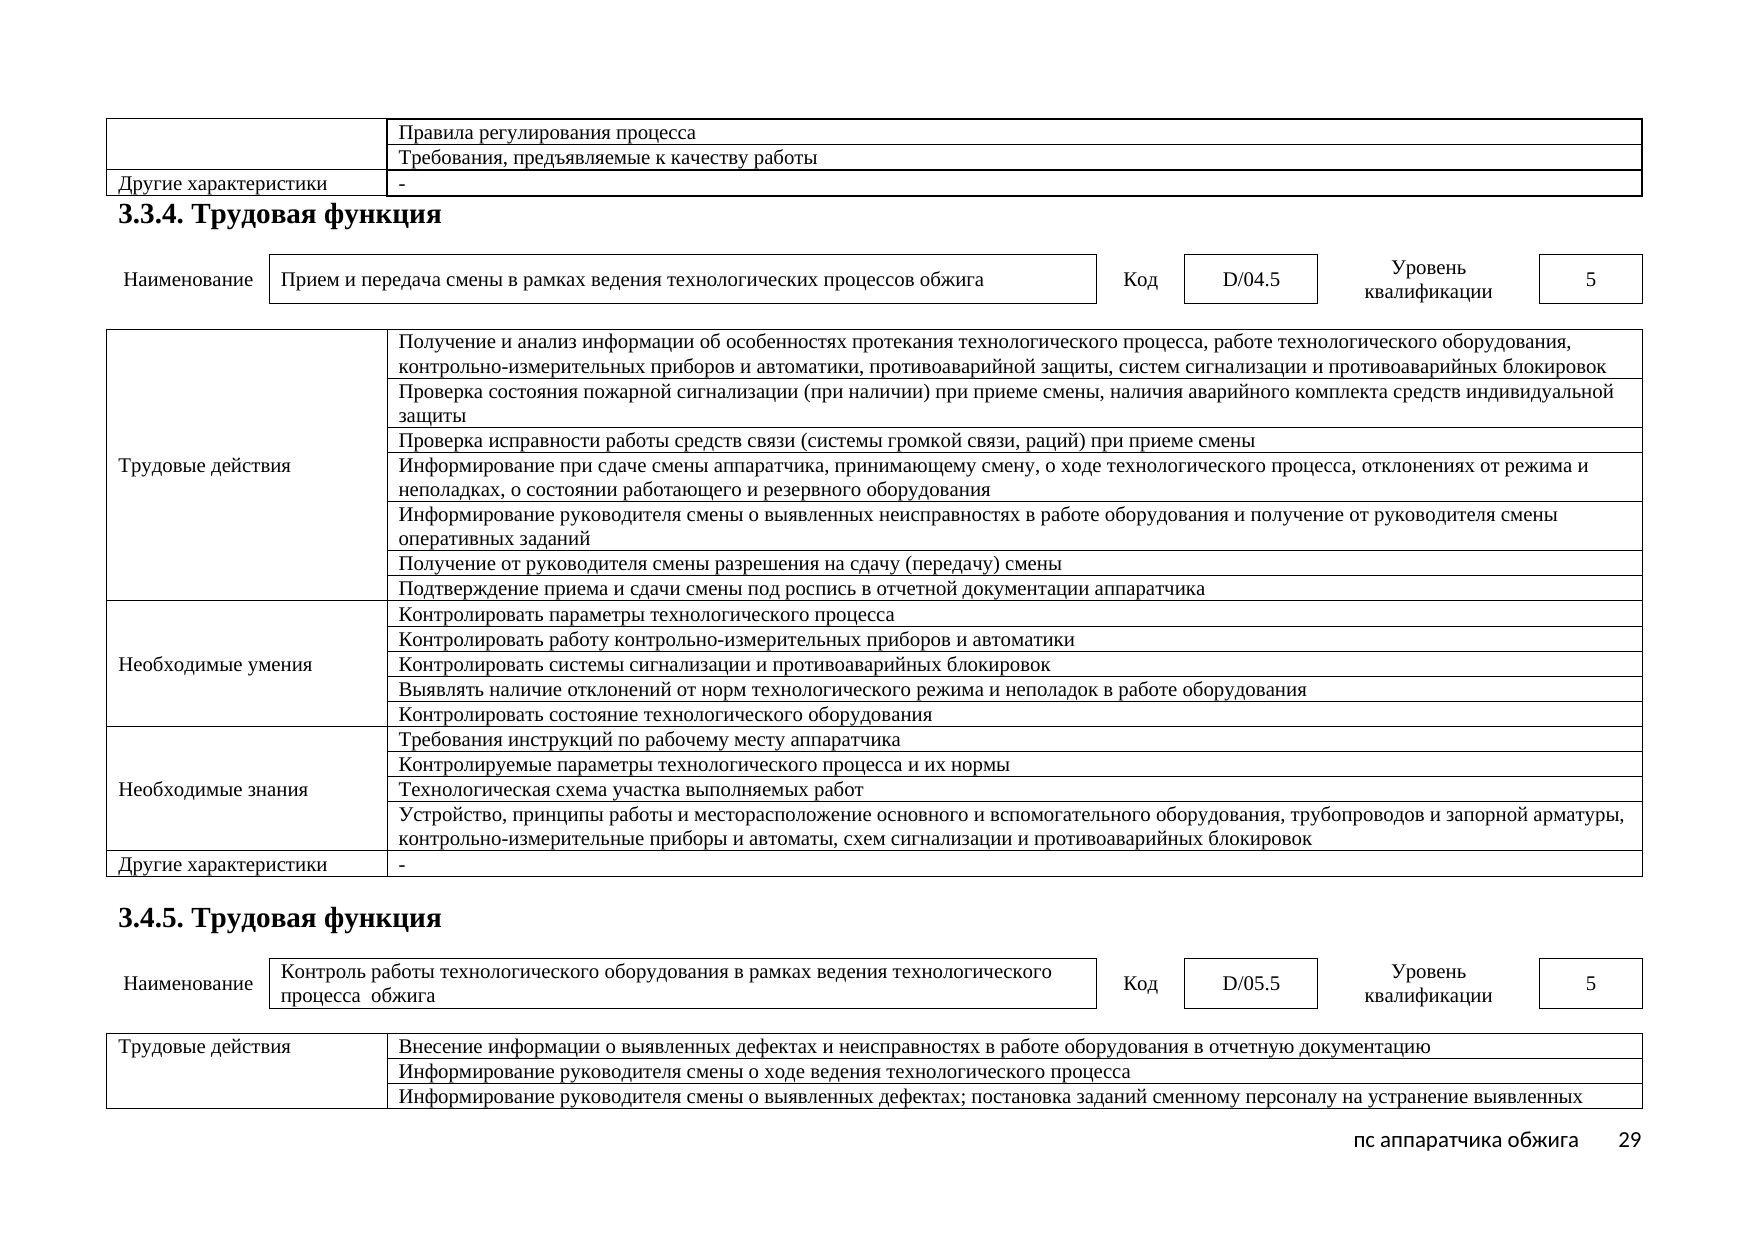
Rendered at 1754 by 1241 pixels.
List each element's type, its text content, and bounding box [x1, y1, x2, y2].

table_cell - [388, 171, 1641, 195]
table_header Наименование [107, 958, 269, 1007]
text 3.4.5. Трудовая функция [118, 901, 1668, 934]
table_cell Устройство, принципы работы и месторасположение основного и вспомогательного оборудования, трубопроводов и запорной арматуры, контрольно-измерительные приборы и автоматы, схем сигнализации и противоаварийных блокировок [388, 802, 1642, 850]
table_header 5 [1540, 255, 1642, 303]
table_cell Контролируемые параметры технологического процесса и их нормы [388, 752, 1642, 776]
table_cell Правила регулирования процесса [388, 120, 1641, 144]
table_header Уровень квалификации [1318, 958, 1539, 1007]
table_cell Другие характеристики [107, 851, 387, 876]
table_header Прием и передача смены в рамках ведения технологических процессов обжига [270, 255, 1096, 303]
table_cell Контролировать работу контрольно-измерительных приборов и автоматики [388, 627, 1642, 651]
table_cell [388, 1084, 1642, 1108]
table_cell Проверка состояния пожарной сигнализации (при наличии) при приеме смены, наличия аварийного комплекта средств индивидуальной защиты [388, 379, 1642, 427]
table_cell Другие характеристики [107, 170, 386, 195]
table_cell Информирование при сдаче смены аппаратчика, принимающему смену, о ходе технологического процесса, отклонениях от режима и неполадках, о состоянии работающего и резервного оборудования [388, 453, 1642, 501]
table_cell Технологическая схема участка выполняемых работ [388, 777, 1642, 801]
table_header Код [1097, 958, 1184, 1007]
text 3.3.4. Трудовая функция [118, 197, 1668, 230]
table_cell Информирование руководителя смены о ходе ведения технологического процесса [388, 1059, 1642, 1083]
table_cell Контролировать состояние технологического оборудования [388, 702, 1642, 726]
table_header Уровень квалификации [1318, 254, 1539, 303]
table_header Трудовые действия [107, 1034, 387, 1108]
table_cell Выявлять наличие отклонений от норм технологического режима и неполадок в работе оборудования [388, 677, 1642, 701]
table_cell - [388, 851, 1642, 876]
table_header Контроль работы технологического оборудования в рамках ведения технологического процесса обжига [270, 959, 1096, 1007]
table_cell Контролировать параметры технологического процесса [388, 601, 1642, 626]
table_header D/05.5 [1185, 959, 1317, 1007]
table_cell Требования инструкций по рабочему месту аппаратчика [388, 727, 1642, 751]
table_cell Необходимые знания [107, 727, 387, 850]
table_header Наименование [107, 254, 269, 303]
table_cell Контролировать системы сигнализации и противоаварийных блокировок [388, 652, 1642, 676]
table_header 5 [1540, 959, 1642, 1007]
table_cell Подтверждение приема и сдачи смены под роспись в отчетной документации аппаратчика [388, 576, 1642, 600]
table_cell Проверка исправности работы средств связи (системы громкой связи, раций) при приеме смены [388, 428, 1642, 452]
table_cell Необходимые умения [107, 601, 387, 726]
table_header Получение и анализ информации об особенностях протекания технологического процесса, работе технологического оборудования, контрольно-измерительных приборов и автоматики, противоаварийной защиты, систем сигнализации и противоаварийных блокировок [388, 330, 1642, 378]
table_cell Информирование руководителя смены о выявленных неисправностях в работе оборудования и получение от руководителя смены оперативных заданий [388, 502, 1642, 550]
table_header Внесение информации о выявленных дефектах и неисправностях в работе оборудования в отчетную документацию [388, 1034, 1642, 1058]
table_header D/04.5 [1185, 255, 1317, 303]
table_header Код [1097, 254, 1184, 303]
table_header Трудовые действия [107, 330, 387, 600]
table_cell Требования, предъявляемые к качеству работы [388, 145, 1641, 169]
table_cell Получение от руководителя смены разрешения на сдачу (передачу) смены [388, 551, 1642, 575]
